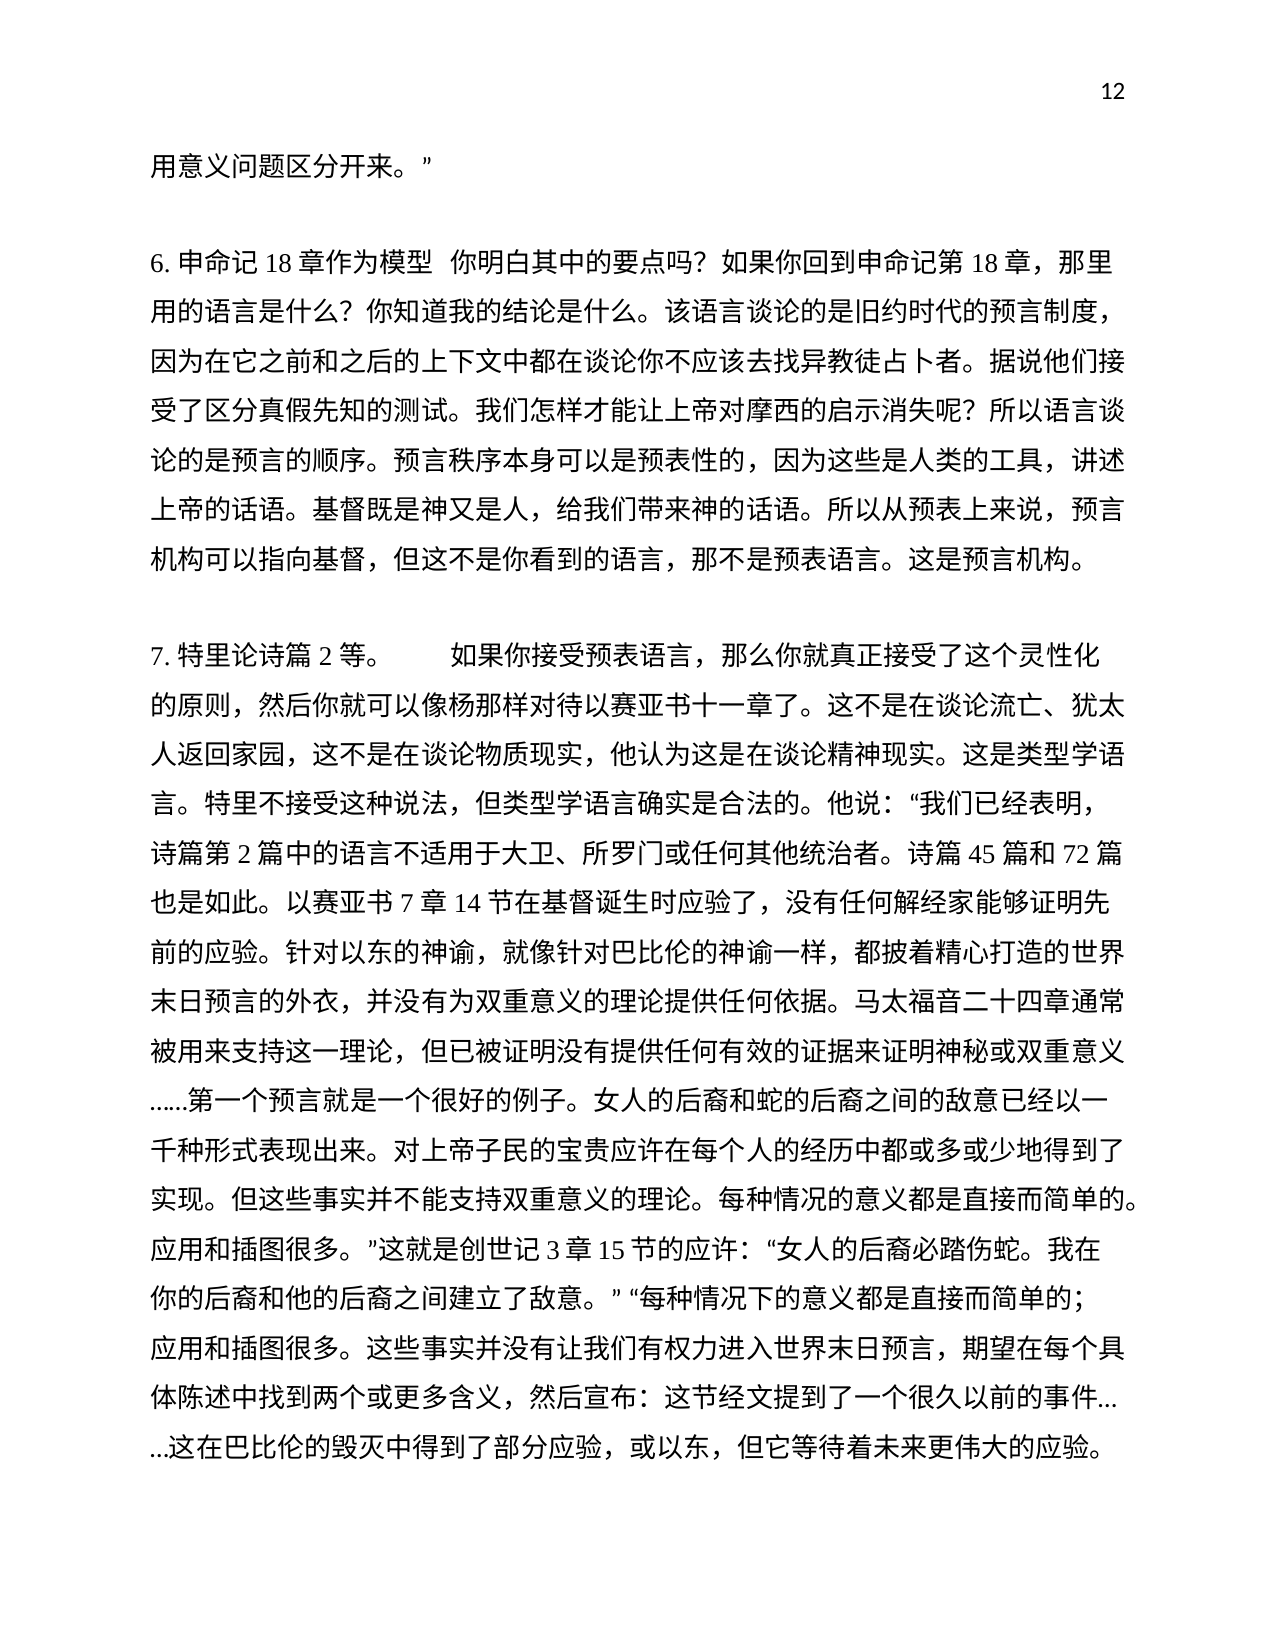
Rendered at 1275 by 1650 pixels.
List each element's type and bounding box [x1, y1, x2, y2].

text [150, 150, 1125, 1464]
